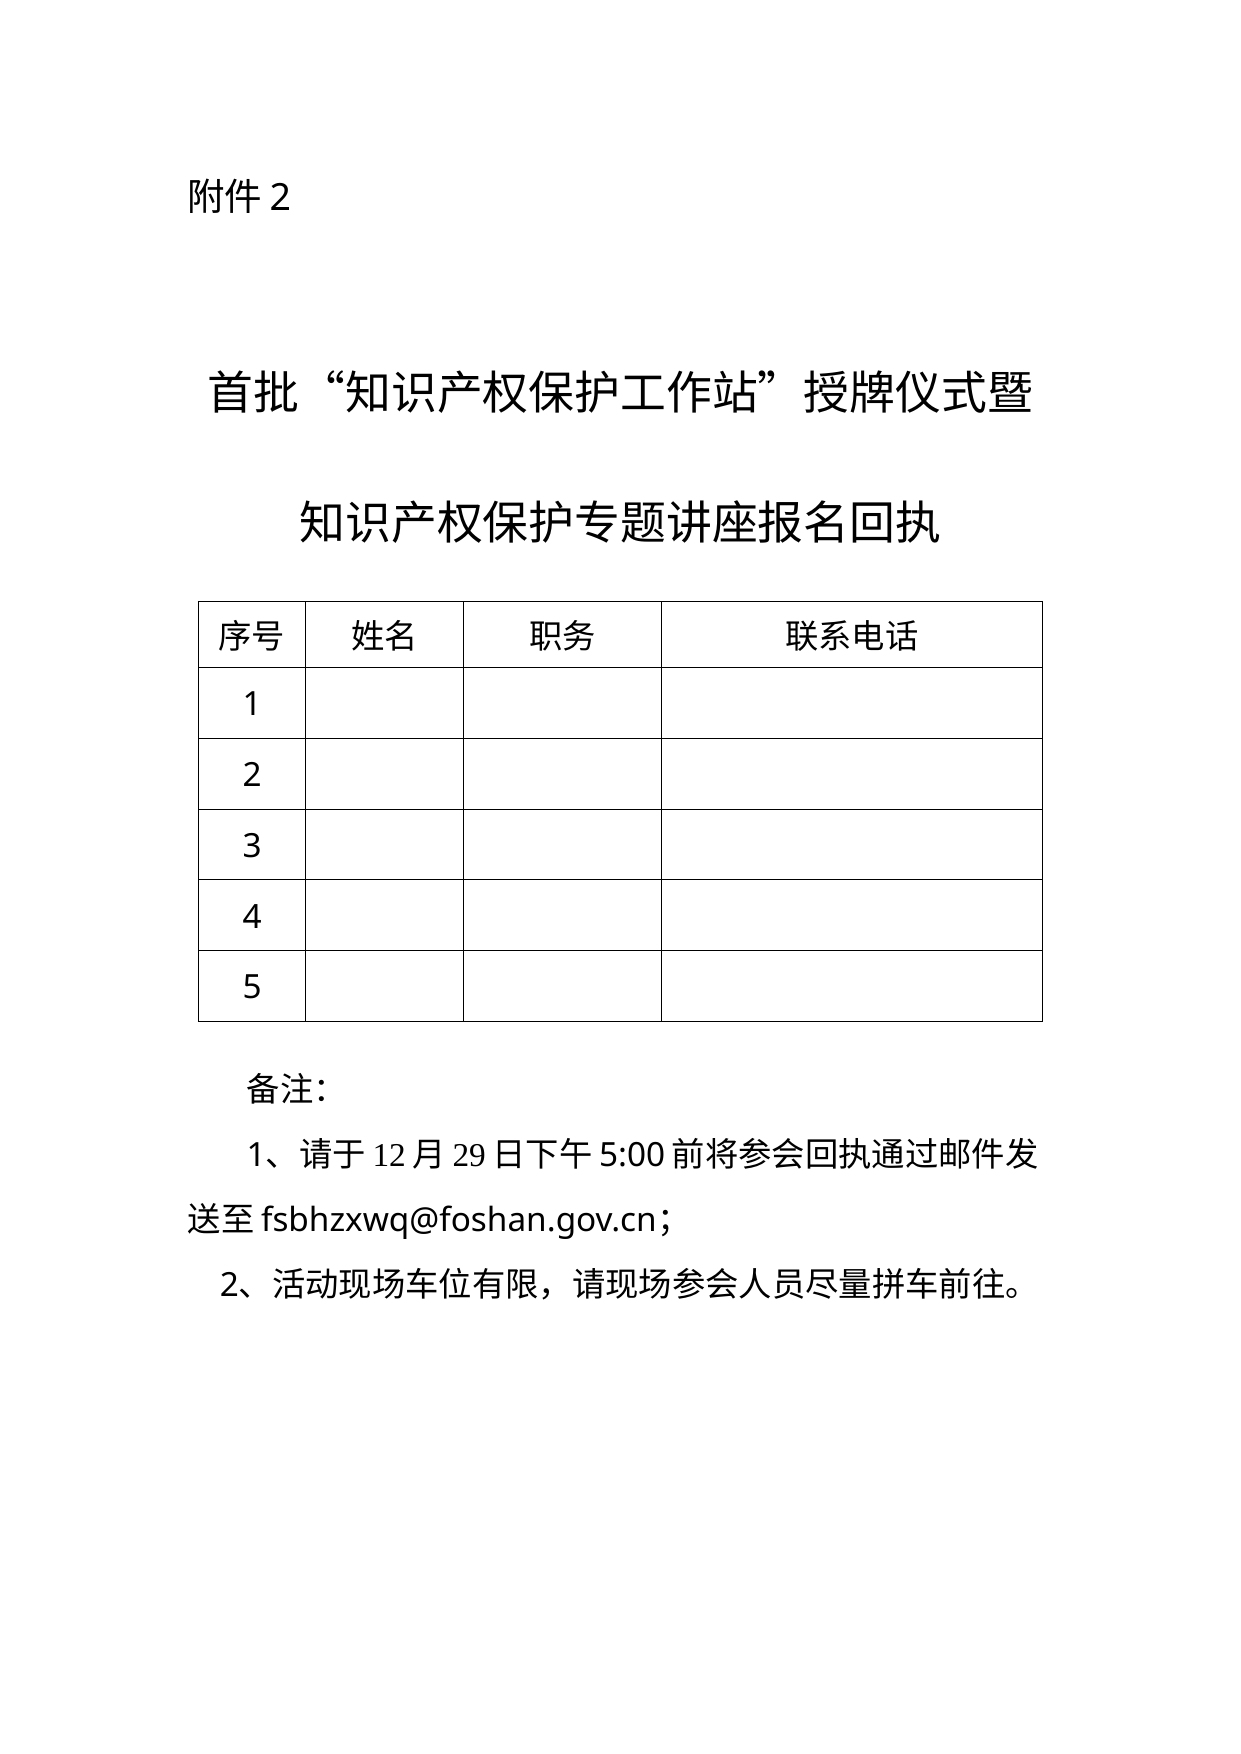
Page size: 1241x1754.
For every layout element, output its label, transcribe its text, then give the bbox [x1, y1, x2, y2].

table_cell [306, 739, 463, 808]
table_header 姓名 [306, 602, 463, 667]
table_cell 2 [199, 739, 305, 808]
table_cell [464, 668, 661, 738]
table_cell [306, 880, 463, 950]
table_cell 5 [199, 951, 305, 1021]
table_header 联系电话 [662, 602, 1042, 667]
table_cell [662, 880, 1042, 950]
table_cell [464, 810, 661, 879]
table_cell [464, 951, 661, 1021]
list 2、活动现场车位有限，请现场参会人员尽量拼车前往。 [187, 1249, 1053, 1314]
table_cell [662, 668, 1042, 738]
table_header 职务 [464, 602, 661, 667]
table_cell [662, 739, 1042, 808]
table_cell [662, 951, 1042, 1021]
text 备注： [187, 1054, 1053, 1119]
text 附件2 [187, 162, 1053, 227]
table_header 序号 [199, 602, 305, 667]
text 知识产权保护专题讲座报名回执 [187, 471, 1053, 568]
table_cell [306, 951, 463, 1021]
table_cell [464, 739, 661, 808]
table_cell 3 [199, 810, 305, 879]
table_cell [306, 668, 463, 738]
table_cell [306, 810, 463, 879]
table_cell 1 [199, 668, 305, 738]
table_cell [662, 810, 1042, 879]
table_cell [464, 880, 661, 950]
table_cell 4 [199, 880, 305, 950]
list 请于12月29日下午5:00前将参会回执通过邮件发送至fsbhzxwq@foshan.gov.cn； [187, 1119, 1053, 1249]
text 首批“知识产权保护工作站”授牌仪式暨 [187, 341, 1053, 438]
